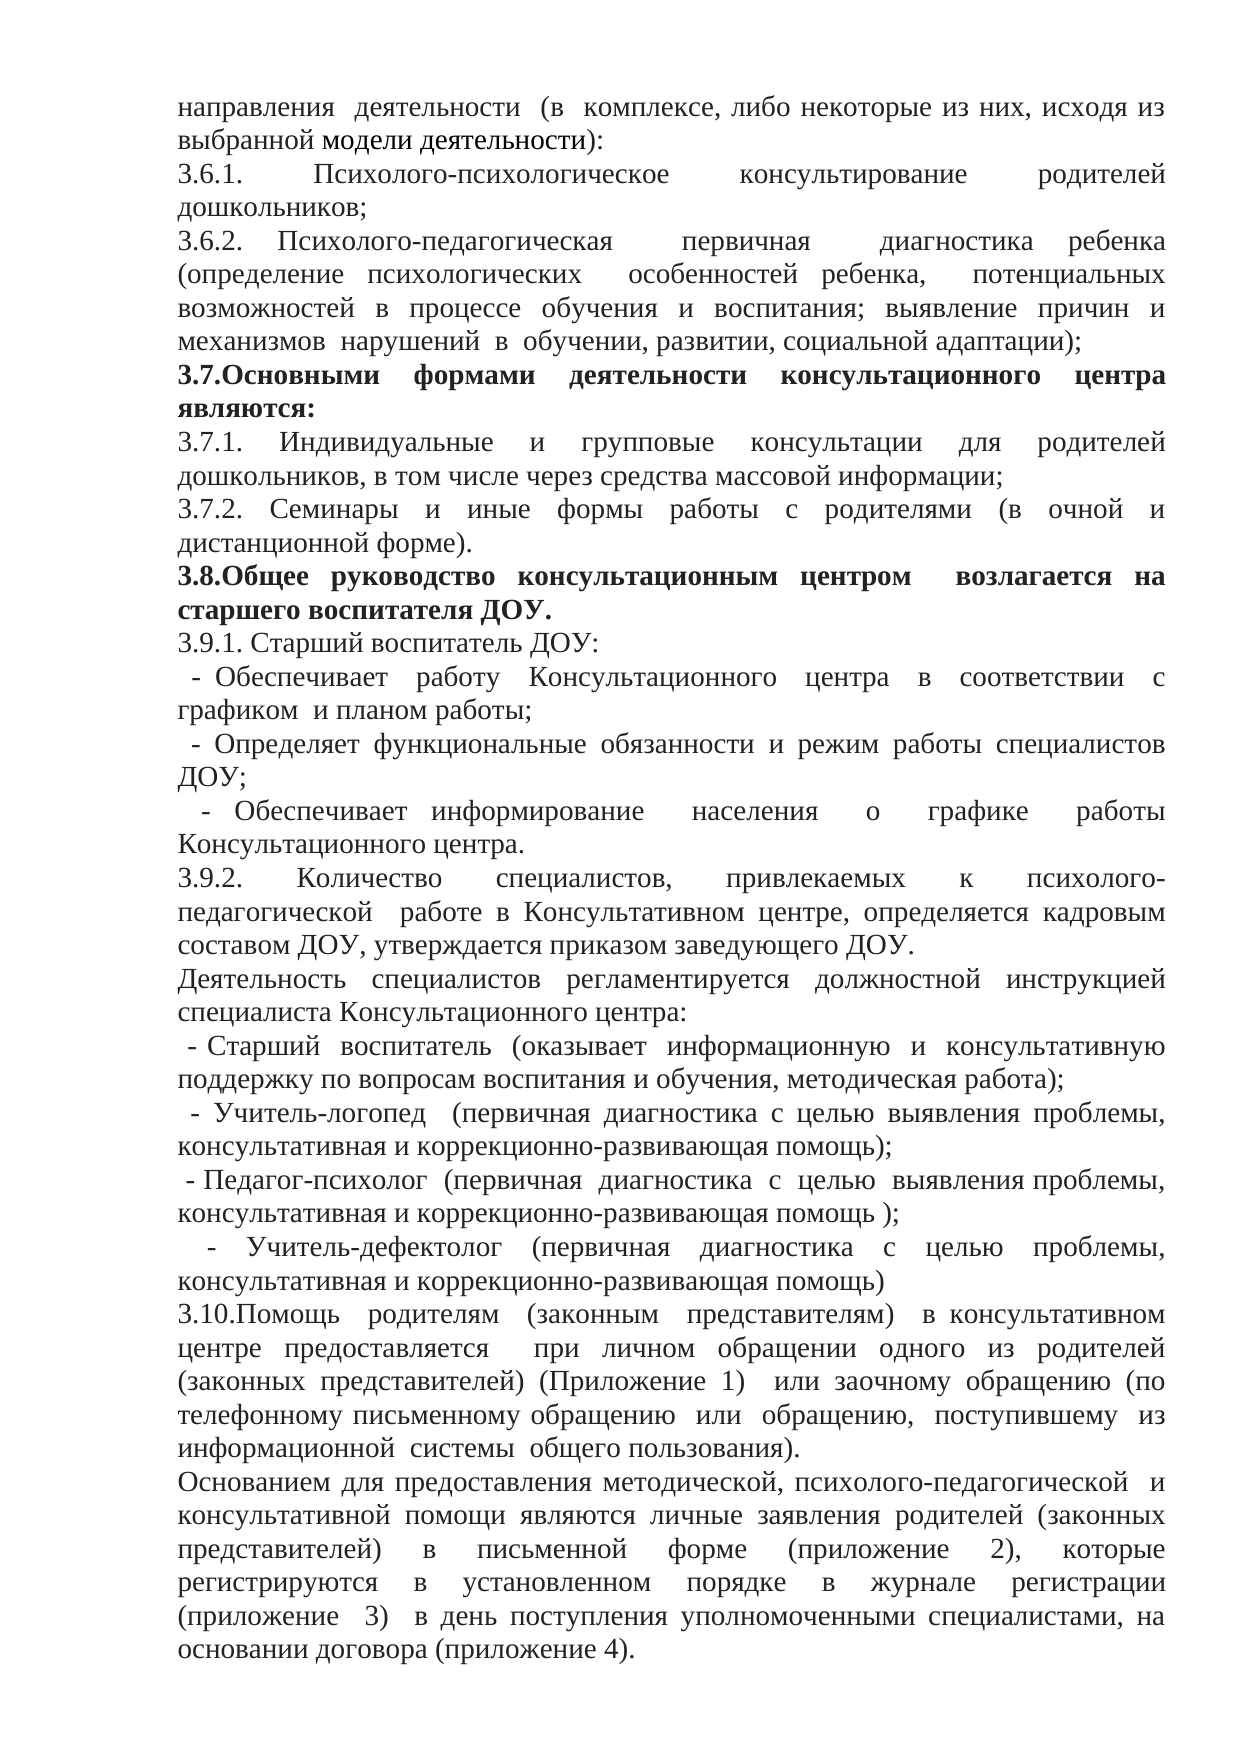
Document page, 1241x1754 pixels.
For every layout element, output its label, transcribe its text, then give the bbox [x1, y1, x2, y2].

text - Обеспечивает информирование населения о графике работы Консультационного центра. [177, 793, 1167, 860]
text 3.6.2. Психолого-педагогическая первичная диагностика ребенка (определение психологических особенностей ребенка, потенциальных возможностей в процессе обучения и воспитания; выявление причин и механизмов нарушений в обучении, развитии, социальной адаптации); [177, 223, 1167, 357]
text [177, 89, 1167, 156]
text - Старший воспитатель (оказывает информационную и консультативную поддержку по вопросам воспитания и обучения, методическая работа); [177, 1028, 1167, 1095]
text Основанием для предоставления методической, психолого-педагогической и консультативной помощи являются личные заявления родителей (законных представителей) в письменной форме (приложение 2), которые регистрируются в установленном порядке в журнале регистрации (приложение 3) в день поступления уполномоченными специалистами, на основании договора (приложение 4). [177, 1464, 1167, 1665]
text - Учитель-дефектолог (первичная диагностика с целью проблемы, консультативная и коррекционно-развивающая помощь) [177, 1229, 1167, 1296]
text - Учитель-логопед (первичная диагностика с целью выявления проблемы, консультативная и коррекционно-развивающая помощь); [177, 1095, 1167, 1162]
text 3.7.Основными формами деятельности консультационного центра являются: [177, 357, 1167, 424]
text 3.6.1. Психолого-психологическое консультирование родителей дошкольников; [177, 156, 1167, 223]
text 3.7.2. Семинары и иные формы работы с родителями (в очной и дистанционной форме). [177, 491, 1167, 558]
text Деятельность специалистов регламентируется должностной инструкцией специалиста Консультационного центра: [177, 961, 1167, 1028]
text - Педагог-психолог (первичная диагностика с целью выявления проблемы, консультативная и коррекционно-развивающая помощь ); [177, 1162, 1167, 1229]
text 3.9.1. Старший воспитатель ДОУ: [177, 625, 1167, 659]
text - Определяет функциональные обязанности и режим работы специалистов ДОУ; [177, 726, 1167, 793]
text 3.10.Помощь родителям (законным представителям) в консультативном центре предоставляется при личном обращении одного из родителей (законных представителей) (Приложение 1) или заочному обращению (по телефонному письменному обращению или обращению, поступившему из информационной системы общего пользования). [177, 1296, 1167, 1464]
text 3.7.1. Индивидуальные и групповые консультации для родителей дошкольников, в том числе через средства массовой информации; [177, 424, 1167, 491]
text - Обеспечивает работу Консультационного центра в соответствии с графиком и планом работы; [177, 659, 1167, 726]
text 3.9.2. Количество специалистов, привлекаемых к психолого-педагогической работе в Консультативном центре, определяется кадровым составом ДОУ, утверждается приказом заведующего ДОУ. [177, 860, 1167, 961]
text 3.8.Общее руководство консультационным центром возлагается на старшего воспитателя ДОУ. [177, 558, 1167, 625]
